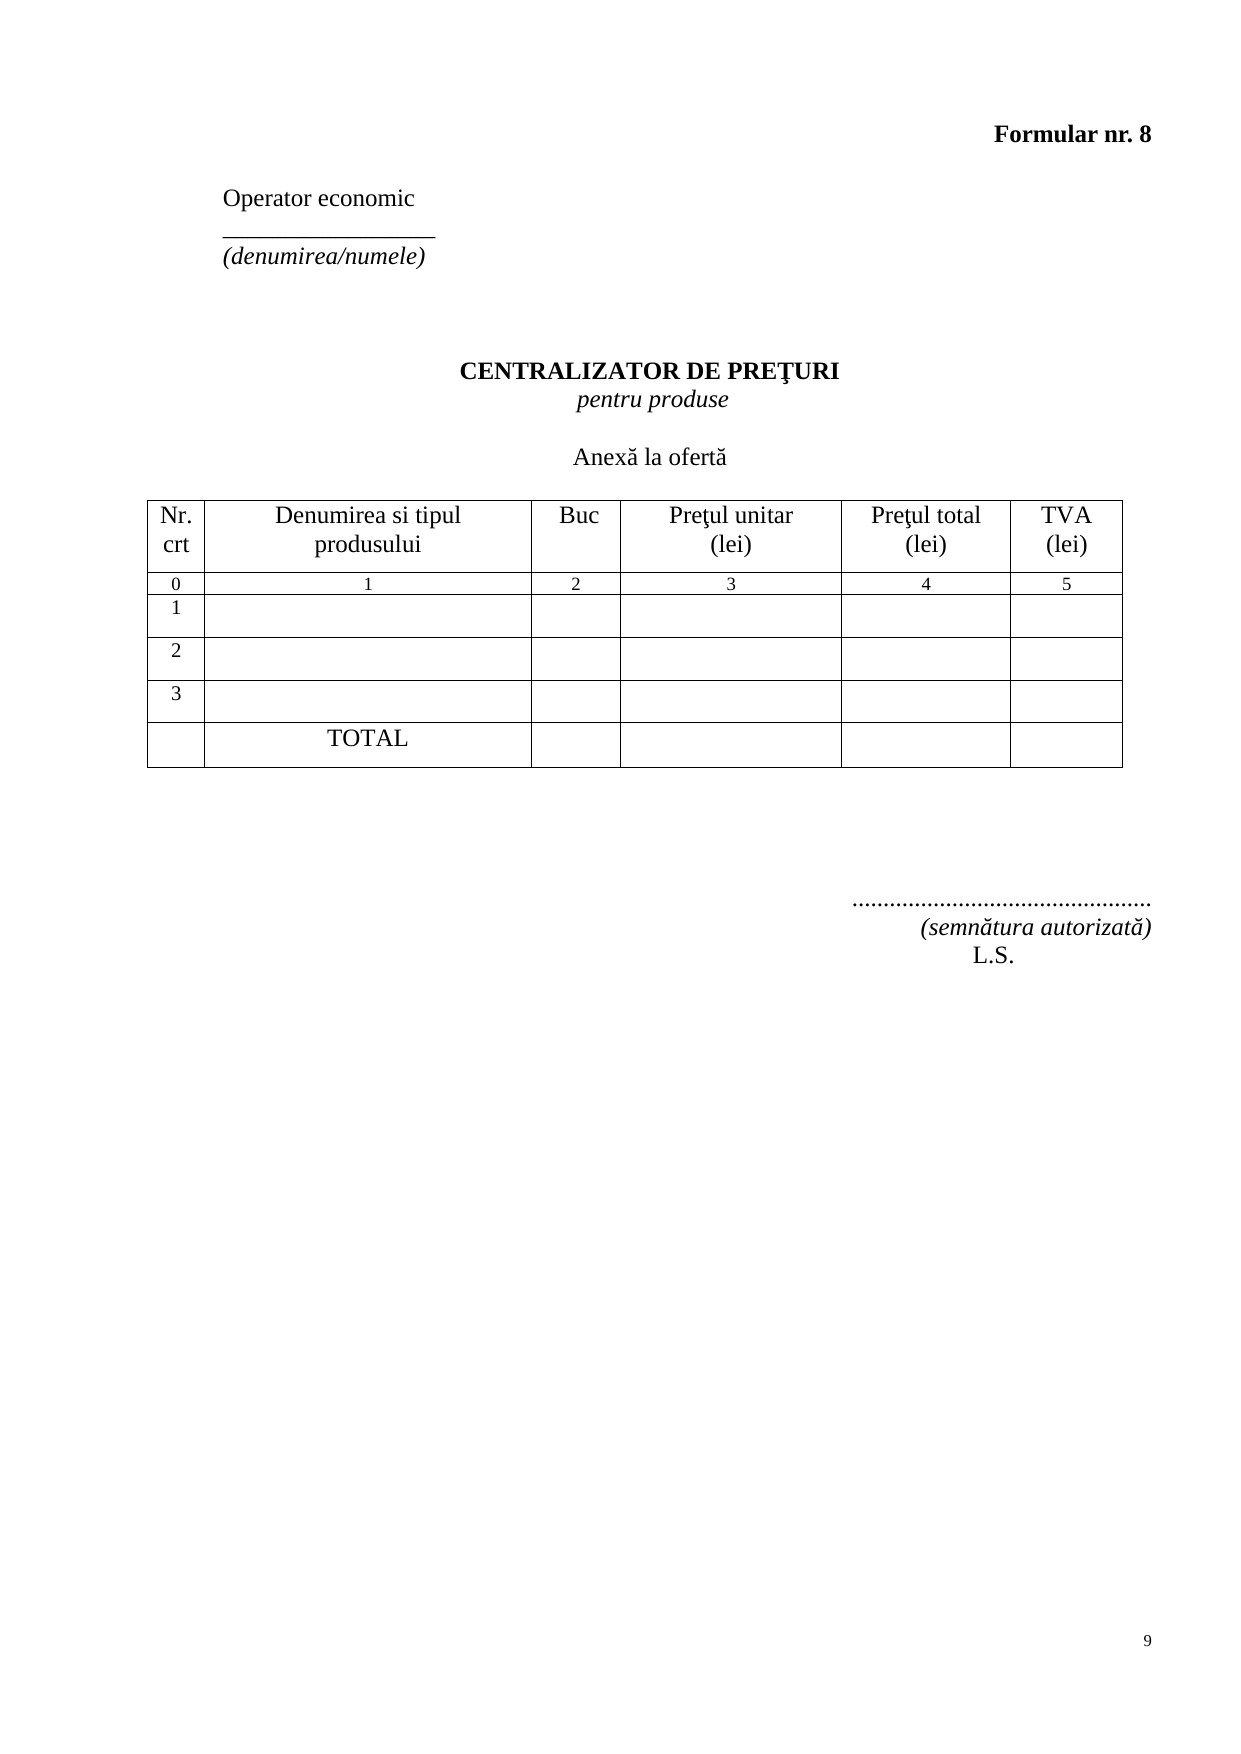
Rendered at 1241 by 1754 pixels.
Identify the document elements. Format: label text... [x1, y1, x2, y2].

text (denumirea/numele) [148, 241, 1152, 269]
table_header Denumirea si tipul produsului [205, 501, 531, 572]
table_cell [532, 681, 620, 722]
text ................................................ [148, 883, 1152, 912]
table_cell 5 [1011, 573, 1122, 594]
text _________________ [148, 212, 1152, 241]
table_cell [1011, 723, 1122, 767]
text Anexă la ofertă [148, 442, 1152, 471]
text CENTRALIZATOR DE PREŢURI [148, 356, 1152, 384]
table_cell [842, 723, 1010, 767]
table_cell [1011, 595, 1122, 637]
table_cell [532, 638, 620, 679]
table_cell [842, 638, 1010, 679]
table_cell 3 [148, 681, 204, 722]
table_cell [148, 723, 204, 767]
table_cell [205, 595, 531, 637]
table_cell [621, 638, 841, 679]
table_cell 0 [148, 573, 204, 594]
table_cell 4 [842, 573, 1010, 594]
table_header Preţul unitar (lei) [621, 501, 841, 572]
table_cell [621, 723, 841, 767]
table_header TVA (lei) [1011, 501, 1122, 572]
text (semnătura autorizată) [148, 912, 1152, 940]
table_cell [532, 595, 620, 637]
text Operator economic [148, 183, 1152, 212]
table_cell [1011, 681, 1122, 722]
table_cell [621, 681, 841, 722]
table_header Buc [532, 501, 620, 572]
table_cell [842, 595, 1010, 637]
table_cell [621, 595, 841, 637]
text L.S. [148, 940, 1152, 969]
table_cell [842, 681, 1010, 722]
table_cell [532, 723, 620, 767]
table_header Preţul total (lei) [842, 501, 1010, 572]
table_cell TOTAL [205, 723, 531, 767]
subtitle Formular nr. 8 [148, 119, 1152, 148]
table_cell 2 [532, 573, 620, 594]
table_cell 3 [621, 573, 841, 594]
text pentru produse [148, 384, 1152, 413]
table_cell [1011, 638, 1122, 679]
table_header Nr. crt [148, 501, 204, 572]
table_cell 1 [148, 595, 204, 637]
table_cell 2 [148, 638, 204, 679]
table_cell [205, 681, 531, 722]
table_cell [205, 638, 531, 679]
table_cell 1 [205, 573, 531, 594]
